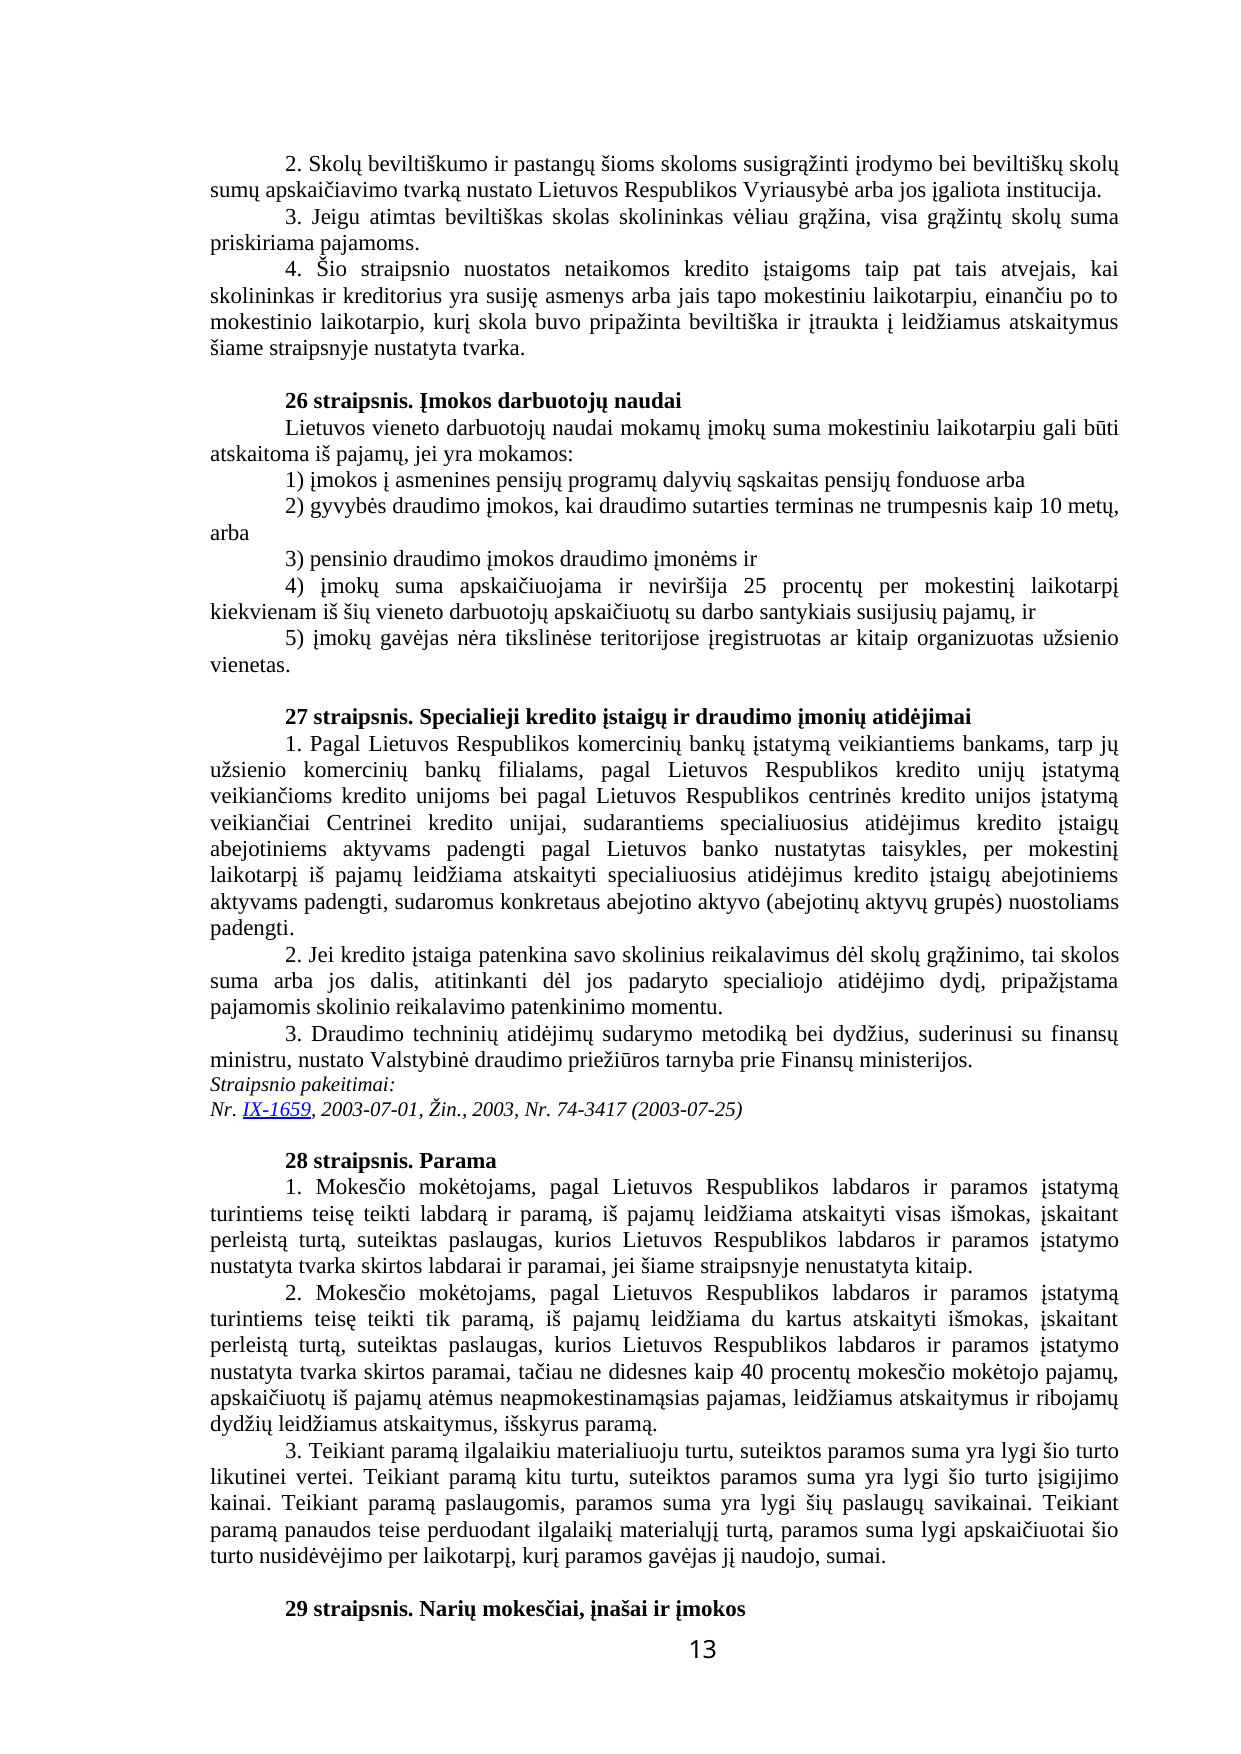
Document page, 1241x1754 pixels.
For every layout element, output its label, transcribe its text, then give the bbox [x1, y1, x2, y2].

text 3) pensinio draudimo įmokos draudimo įmonėms ir [210, 545, 1120, 572]
text 3. Teikiant paramą ilgalaikiu materialiuoju turtu, suteiktos paramos suma yra lygi šio turto likutinei vertei. Teikiant paramą kitu turtu, suteiktos paramos suma yra lygi šio turto įsigijimo kainai. Teikiant paramą paslaugomis, paramos suma yra lygi šių paslaugų savikainai. Teikiant paramą panaudos teise perduodant ilgalaikį materialųjį turtą, paramos suma lygi apskaičiuotai šio turto nusidėvėjimo per laikotarpį, kurį paramos gavėjas jį naudojo, sumai. [210, 1437, 1120, 1568]
text 29 straipsnis. Narių mokesčiai, įnašai ir įmokos [210, 1595, 1120, 1621]
text 1. Pagal Lietuvos Respublikos komercinių bankų įstatymą veikiantiems bankams, tarp jų užsienio komercinių bankų filialams, pagal Lietuvos Respublikos kredito unijų įstatymą veikiančioms kredito unijoms bei pagal Lietuvos Respublikos centrinės kredito unijos įstatymą veikiančiai Centrinei kredito unijai, sudarantiems specialiuosius atidėjimus kredito įstaigų abejotiniems aktyvams padengti pagal Lietuvos banko nustatytas taisykles, per mokestinį laikotarpį iš pajamų leidžiama atskaityti specialiuosius atidėjimus kredito įstaigų abejotiniems aktyvams padengti, sudaromus konkretaus abejotino aktyvo (abejotinų aktyvų grupės) nuostoliams padengti. [210, 730, 1120, 941]
text 2. Jei kredito įstaiga patenkina savo skolinius reikalavimus dėl skolų grąžinimo, tai skolos suma arba jos dalis, atitinkanti dėl jos padaryto specialiojo atidėjimo dydį, pripažįstama pajamomis skolinio reikalavimo patenkinimo momentu. [210, 941, 1120, 1020]
text 27 straipsnis. Specialieji kredito įstaigų ir draudimo įmonių atidėjimai [210, 703, 1120, 730]
text 1) įmokos į asmenines pensijų programų dalyvių sąskaitas pensijų fonduose arba [210, 466, 1120, 493]
text 2. Mokesčio mokėtojams, pagal Lietuvos Respublikos labdaros ir paramos įstatymą turintiems teisę teikti tik paramą, iš pajamų leidžiama du kartus atskaityti išmokas, įskaitant perleistą turtą, suteiktas paslaugas, kurios Lietuvos Respublikos labdaros ir paramos įstatymo nustatyta tvarka skirtos paramai, tačiau ne didesnes kaip 40 procentų mokesčio mokėtojo pajamų, apskaičiuotų iš pajamų atėmus neapmokestinamąsias pajamas, leidžiamus atskaitymus ir ribojamų dydžių leidžiamus atskaitymus, išskyrus paramą. [210, 1279, 1120, 1437]
text 4) įmokų suma apskaičiuojama ir neviršija 25 procentų per mokestinį laikotarpį kiekvienam iš šių vieneto darbuotojų apskaičiuotų su darbo santykiais susijusių pajamų, ir [210, 572, 1120, 624]
text 2) gyvybės draudimo įmokos, kai draudimo sutarties terminas ne trumpesnis kaip 10 metų, arba [210, 493, 1120, 545]
text 3. Jeigu atimtas beviltiškas skolas skolininkas vėliau grąžina, visa grąžintų skolų suma priskiriama pajamoms. [210, 203, 1120, 255]
text 4. Šio straipsnio nuostatos netaikomos kredito įstaigoms taip pat tais atvejais, kai skolininkas ir kreditorius yra susiję asmenys arba jais tapo mokestiniu laikotarpiu, einančiu po to mokestinio laikotarpio, kurį skola buvo pripažinta beviltiška ir įtraukta į leidžiamus atskaitymus šiame straipsnyje nustatyta tvarka. [210, 255, 1120, 361]
text Nr. IX-1659, 2003-07-01, Žin., 2003, Nr. 74-3417 (2003-07-25) [210, 1096, 1120, 1121]
text Lietuvos vieneto darbuotojų naudai mokamų įmokų suma mokestiniu laikotarpiu gali būti atskaitoma iš pajamų, jei yra mokamos: [210, 413, 1120, 466]
text 5) įmokų gavėjas nėra tikslinėse teritorijose įregistruotas ar kitaip organizuotas užsienio vienetas. [210, 624, 1120, 677]
text Straipsnio pakeitimai: [210, 1072, 1120, 1096]
text 1. Mokesčio mokėtojams, pagal Lietuvos Respublikos labdaros ir paramos įstatymą turintiems teisę teikti labdarą ir paramą, iš pajamų leidžiama atskaityti visas išmokas, įskaitant perleistą turtą, suteiktas paslaugas, kurios Lietuvos Respublikos labdaros ir paramos įstatymo nustatyta tvarka skirtos labdarai ir paramai, jei šiame straipsnyje nenustatyta kitaip. [210, 1173, 1120, 1279]
text 2. Skolų beviltiškumo ir pastangų šioms skoloms susigrąžinti įrodymo bei beviltiškų skolų sumų apskaičiavimo tvarką nustato Lietuvos Respublikos Vyriausybė arba jos įgaliota institucija. [210, 150, 1120, 203]
text 3. Draudimo techninių atidėjimų sudarymo metodiką bei dydžius, suderinusi su finansų ministru, nustato Valstybinė draudimo priežiūros tarnyba prie Finansų ministerijos. [210, 1020, 1120, 1072]
text 26 straipsnis. Įmokos darbuotojų naudai [210, 387, 1120, 413]
text 28 straipsnis. Parama [210, 1147, 1120, 1173]
